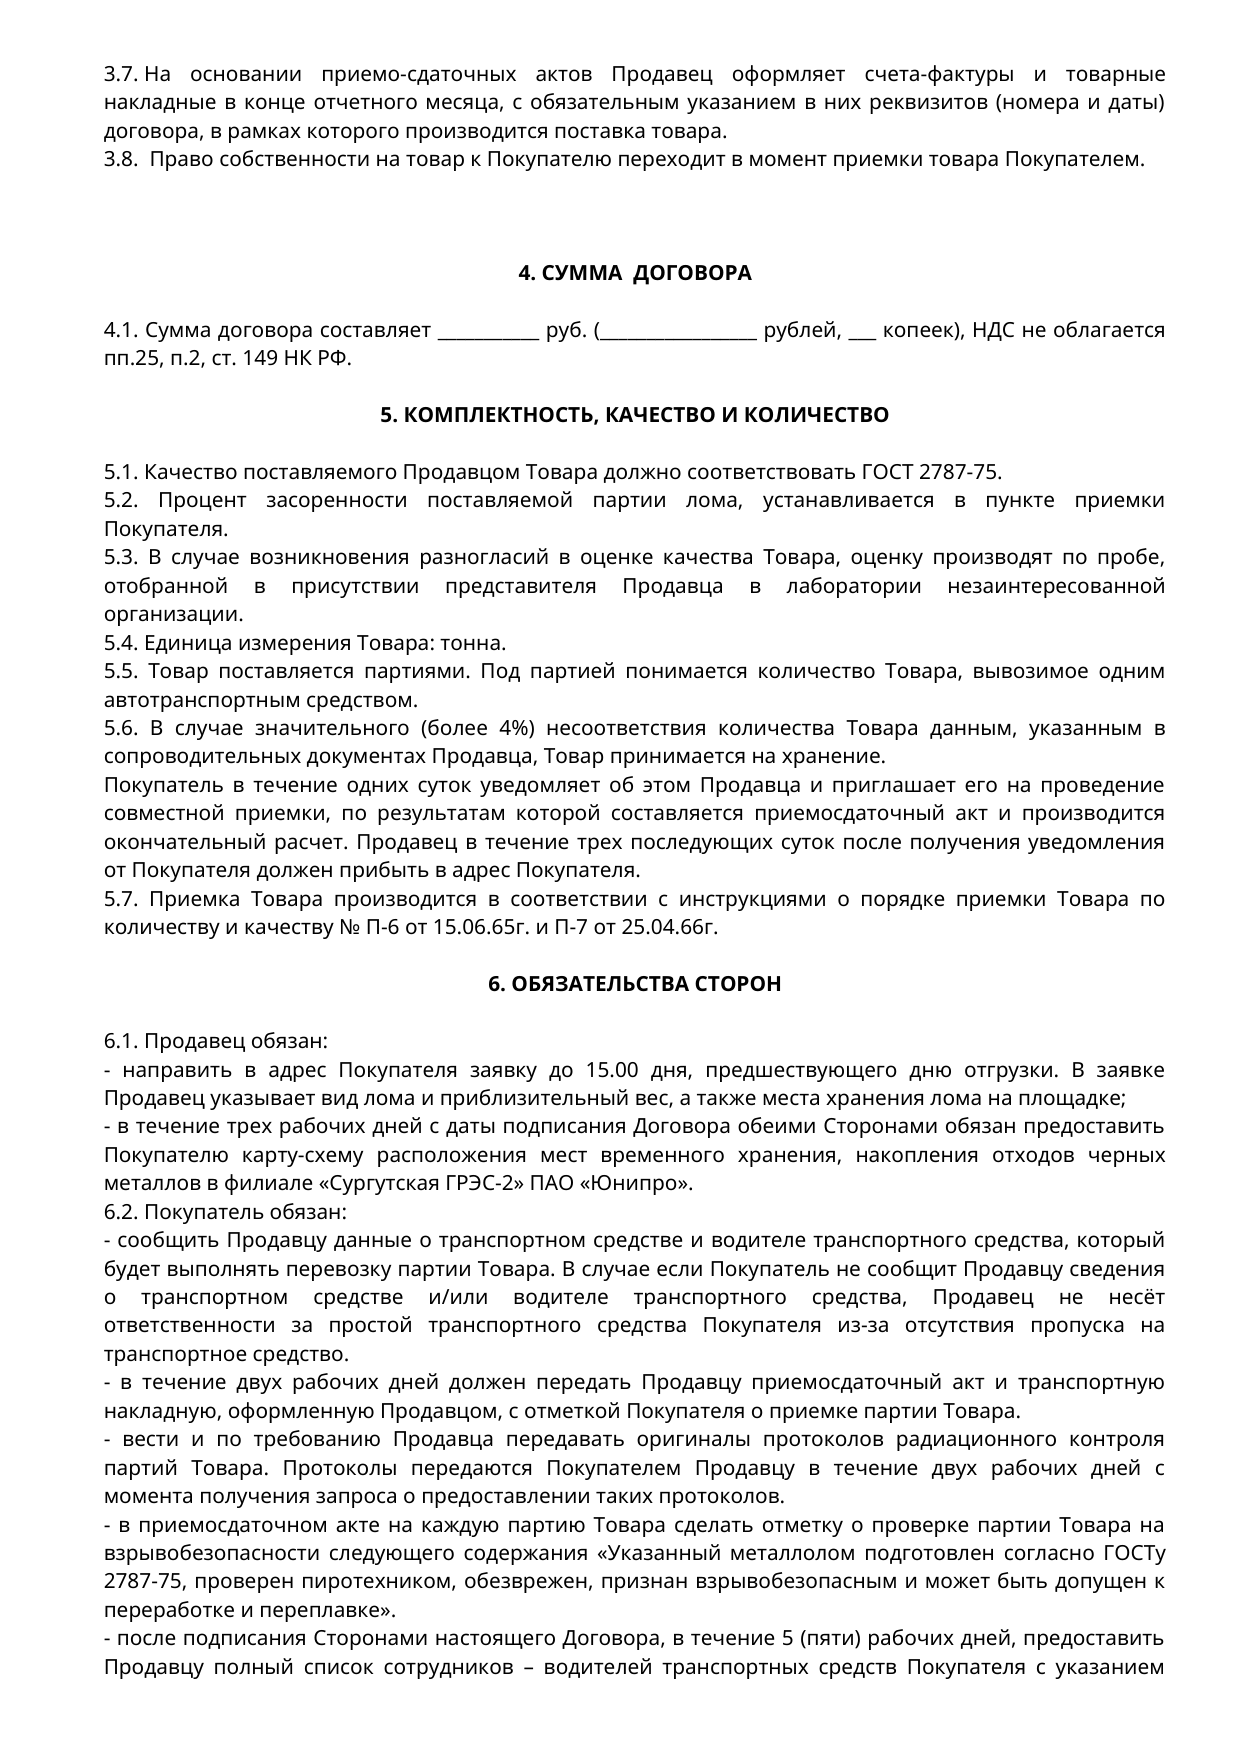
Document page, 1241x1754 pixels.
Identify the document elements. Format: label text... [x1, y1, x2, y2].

text 5.3. В случае возникновения разногласий в оценке качества Товара, оценку производят по пробе, отобранной в присутствии представителя Продавца в лаборатории незаинтересованной организации. [103, 542, 1167, 628]
text 4. СУММА ДОГОВОРА [103, 258, 1167, 287]
text 5.4. Единица измерения Товара: тонна. [103, 628, 1167, 656]
text 5.1. Качество поставляемого Продавцом Товара должно соответствовать ГОСТ 2787-75. [103, 457, 1167, 486]
text 5.5. Товар поставляется партиями. Под партией понимается количество Товара, вывозимое одним автотранспортным средством. [103, 656, 1167, 713]
text 3.7. На основании приемо-сдаточных актов Продавец оформляет счета-фактуры и товарные накладные в конце отчетного месяца, с обязательным указанием в них реквизитов (номера и даты) договора, в рамках которого производится поставка товара. [103, 59, 1167, 144]
text 6. ОБЯЗАТЕЛЬСТВА СТОРОН [103, 969, 1167, 998]
text 5.2. Процент засоренности поставляемой партии лома, устанавливается в пункте приемки Покупателя. [103, 486, 1167, 542]
text - в приемосдаточном акте на каждую партию Товара сделать отметку о проверке партии Товара на взрывобезопасности следующего содержания «Указанный металлолом подготовлен согласно ГОСТу 2787-75, проверен пиротехником, обезврежен, признан взрывобезопасным и может быть допущен к переработке и переплавке». [103, 1510, 1167, 1623]
text - в течение двух рабочих дней должен передать Продавцу приемосдаточный акт и транспортную накладную, оформленную Продавцом, с отметкой Покупателя о приемке партии Товара. [103, 1367, 1167, 1424]
text 6.1. Продавец обязан: [103, 1026, 1167, 1055]
text 5. КОМПЛЕКТНОСТЬ, КАЧЕСТВО И КОЛИЧЕСТВО [103, 400, 1167, 429]
text 5.6. В случае значительного (более 4%) несоответствия количества Товара данным, указанным в сопроводительных документах Продавца, Товар принимается на хранение. [103, 713, 1167, 770]
text 6.2. Покупатель обязан: [103, 1197, 1167, 1225]
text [103, 1623, 1167, 1680]
text 5.7. Приемка Товара производится в соответствии с инструкциями о порядке приемки Товара по количеству и качеству № П-6 от 15.06.65г. и П-7 от 25.04.66г. [103, 884, 1167, 941]
text - в течение трех рабочих дней с даты подписания Договора обеими Сторонами обязан предоставить Покупателю карту-схему расположения мест временного хранения, накопления отходов черных металлов в филиале «Сургутская ГРЭС-2» ПАО «Юнипро». [103, 1112, 1167, 1197]
text - сообщить Продавцу данные о транспортном средстве и водителе транспортного средства, который будет выполнять перевозку партии Товара. В случае если Покупатель не сообщит Продавцу сведения о транспортном средстве и/или водителе транспортного средства, Продавец не несёт ответственности за простой транспортного средства Покупателя из-за отсутствия пропуска на транспортное средство. [103, 1225, 1167, 1367]
text 4.1. Сумма договора составляет ___________ руб. (_________________ рублей, ___ копеек), НДС не облагается пп.25, п.2, ст. 149 НК РФ. [103, 315, 1167, 372]
text Покупатель в течение одних суток уведомляет об этом Продавца и приглашает его на проведение совместной приемки, по результатам которой составляется приемосдаточный акт и производится окончательный расчет. Продавец в течение трех последующих суток после получения уведомления от Покупателя должен прибыть в адрес Покупателя. [103, 770, 1167, 884]
text - направить в адрес Покупателя заявку до 15.00 дня, предшествующего дню отгрузки. В заявке Продавец указывает вид лома и приблизительный вес, а также места хранения лома на площадке; [103, 1055, 1167, 1112]
text 3.8. Право собственности на товар к Покупателю переходит в момент приемки товара Покупателем. [103, 144, 1167, 173]
text - вести и по требованию Продавца передавать оригиналы протоколов радиационного контроля партий Товара. Протоколы передаются Покупателем Продавцу в течение двух рабочих дней с момента получения запроса о предоставлении таких протоколов. [103, 1424, 1167, 1510]
